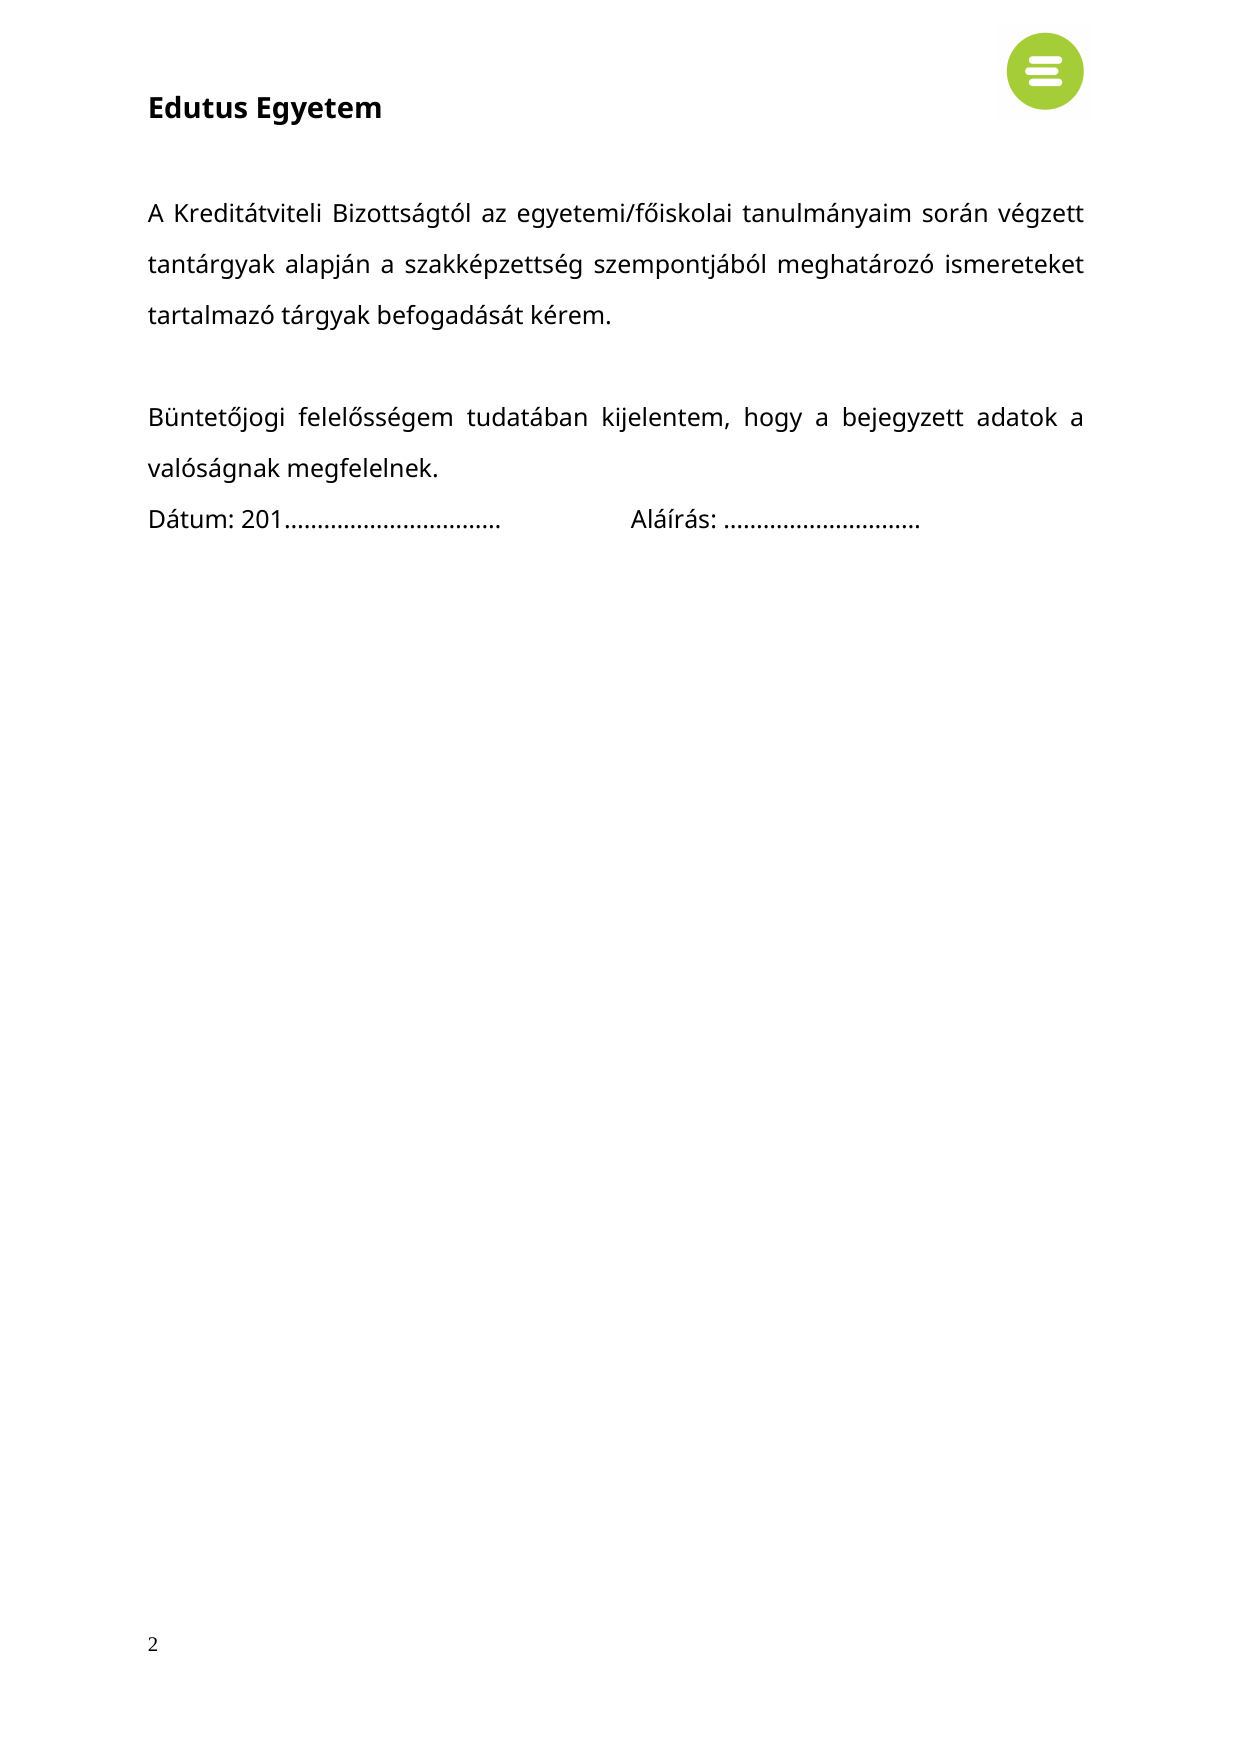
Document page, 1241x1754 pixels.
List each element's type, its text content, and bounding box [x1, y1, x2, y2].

text A Kreditátviteli Bizottságtól az egyetemi/főiskolai tanulmányaim során végzett tantárgyak alapján a szakképzettség szempontjából meghatározó ismereteket tartalmazó tárgyak befogadását kérem. [148, 196, 1085, 332]
text Büntetőjogi felelősségem tudatában kijelentem, hogy a bejegyzett adatok a valóságnak megfelelnek. [148, 400, 1085, 485]
picture [997, 23, 1093, 119]
text Dátum: 201…………………………… Aláírás: ………………………… [148, 502, 1085, 536]
